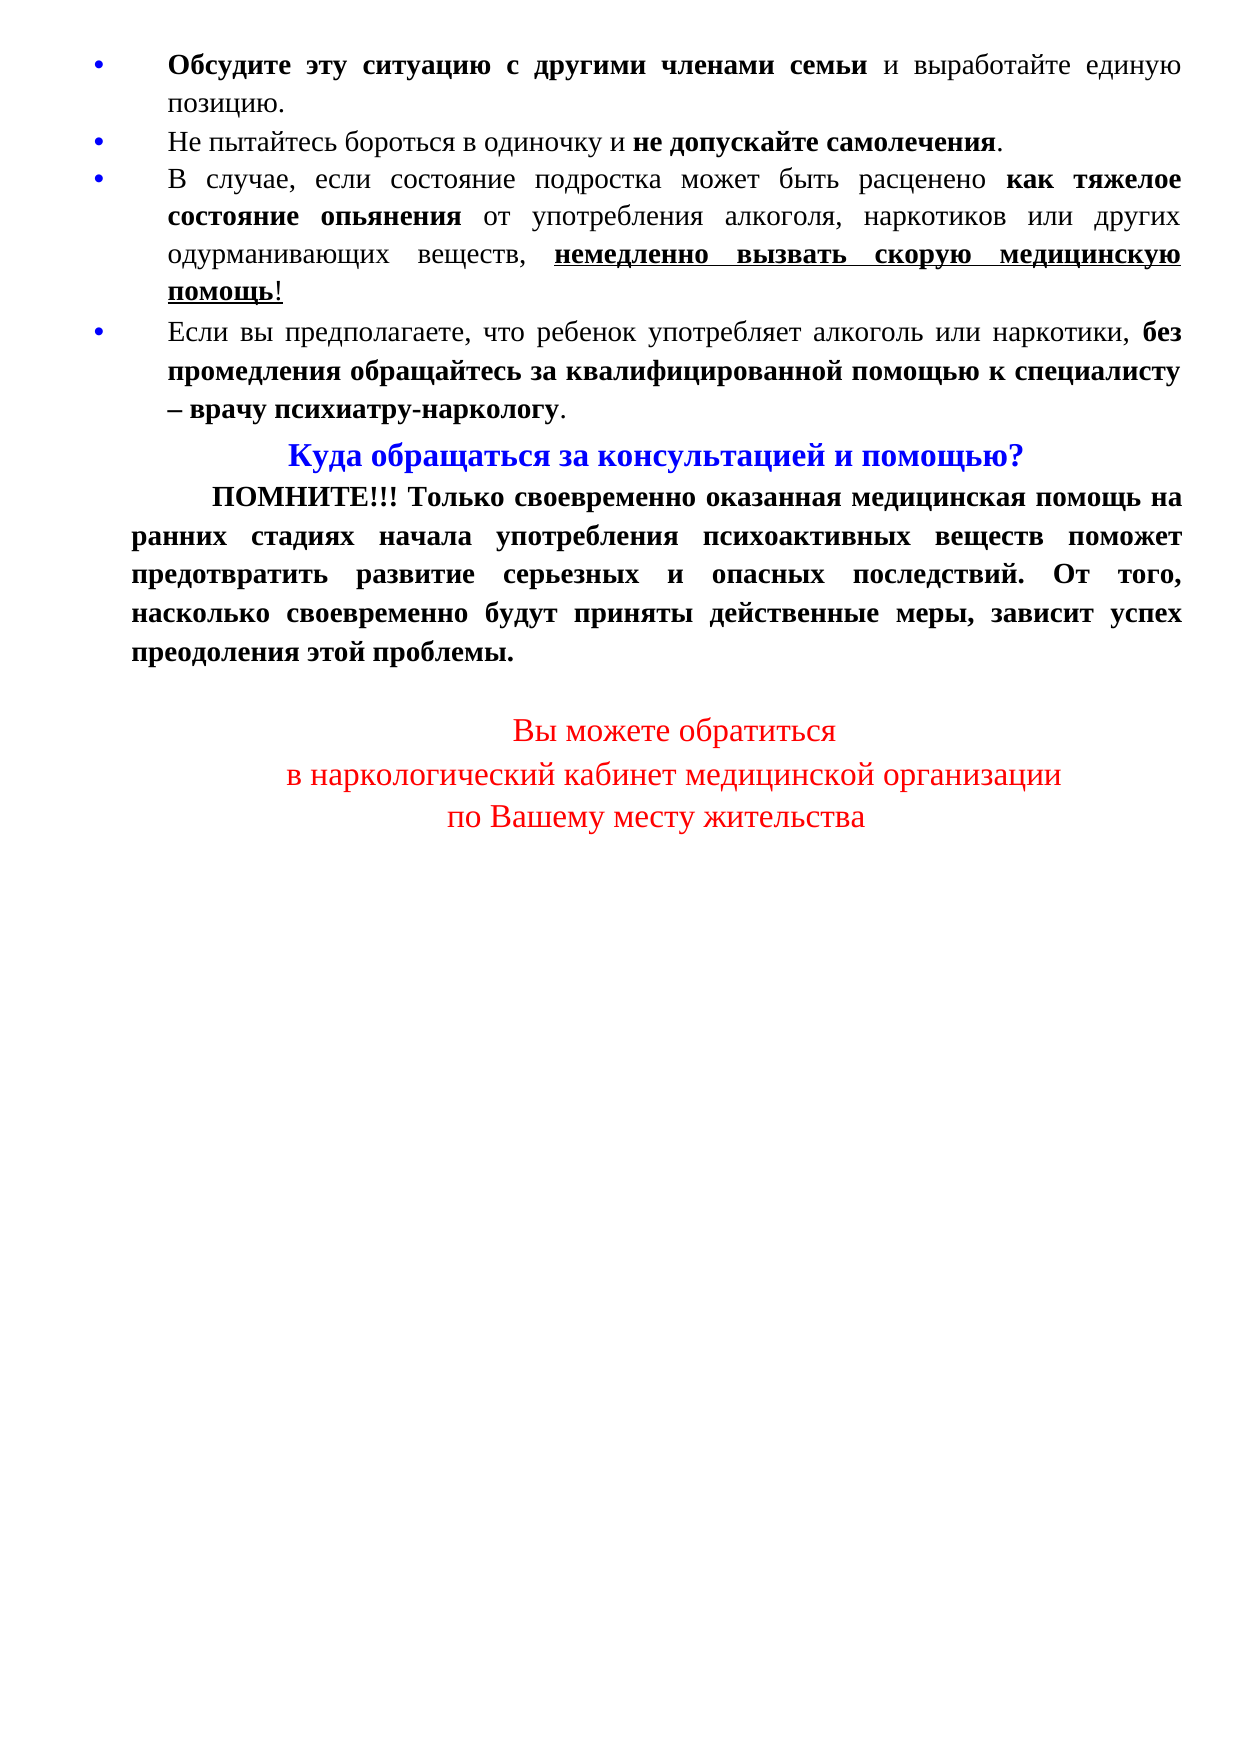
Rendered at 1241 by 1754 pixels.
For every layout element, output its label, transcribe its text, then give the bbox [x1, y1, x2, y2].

list В случае, если состояние подростка может быть расценено как тяжелое состояние опьянения от употребления алкоголя, наркотиков или других одурманивающих веществ, немедленно вызвать скорую медицинскую помощь! [94, 161, 1181, 306]
text Вы можете обратиться [130, 710, 1218, 748]
list Не пытайтесь бороться в одиночку и не допускайте самолечения. [94, 124, 1181, 158]
text ПОМНИТЕ!!! Только своевременно оказанная медицинская помощь на ранних стадиях начала употребления психоактивных веществ поможет предотвратить развитие серьезных и опасных последствий. От того, насколько своевременно будут приняты действенные меры, зависит успех преодоления этой проблемы. [131, 479, 1183, 667]
text Куда обращаться за консультацией и помощью? [288, 435, 1181, 473]
text в наркологический кабинет медицинской организации [286, 754, 1181, 793]
text по Вашему месту жительства [130, 796, 1182, 834]
list Обсудите эту ситуацию с другими членами семьи и выработайте единую позицию. [94, 47, 1181, 119]
list Если вы предполагаете, что ребенок употребляет алкоголь или наркотики, без промедления обращайтесь за квалифицированной помощью к специалисту – врачу психиатру-наркологу. [94, 314, 1181, 425]
